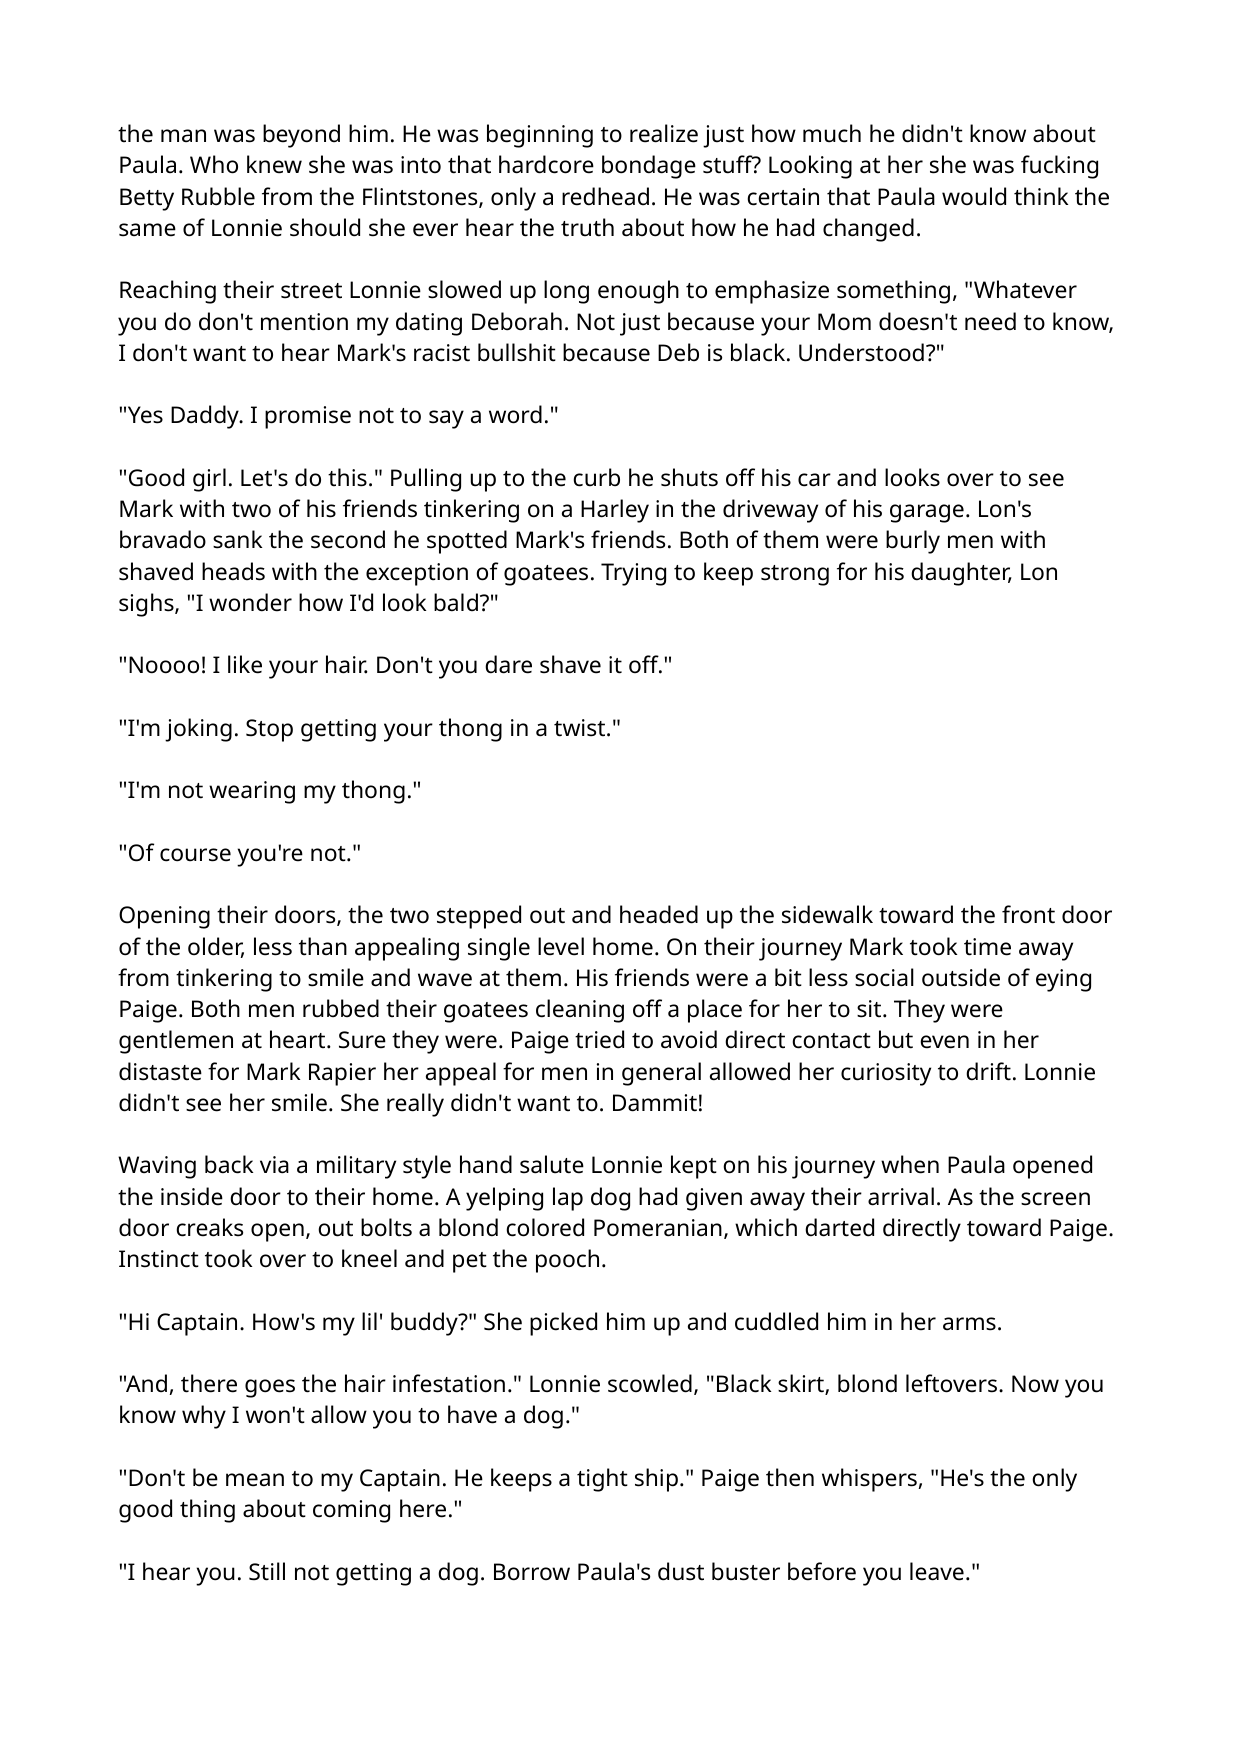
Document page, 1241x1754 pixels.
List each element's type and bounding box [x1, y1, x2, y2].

text [118, 118, 1122, 1618]
